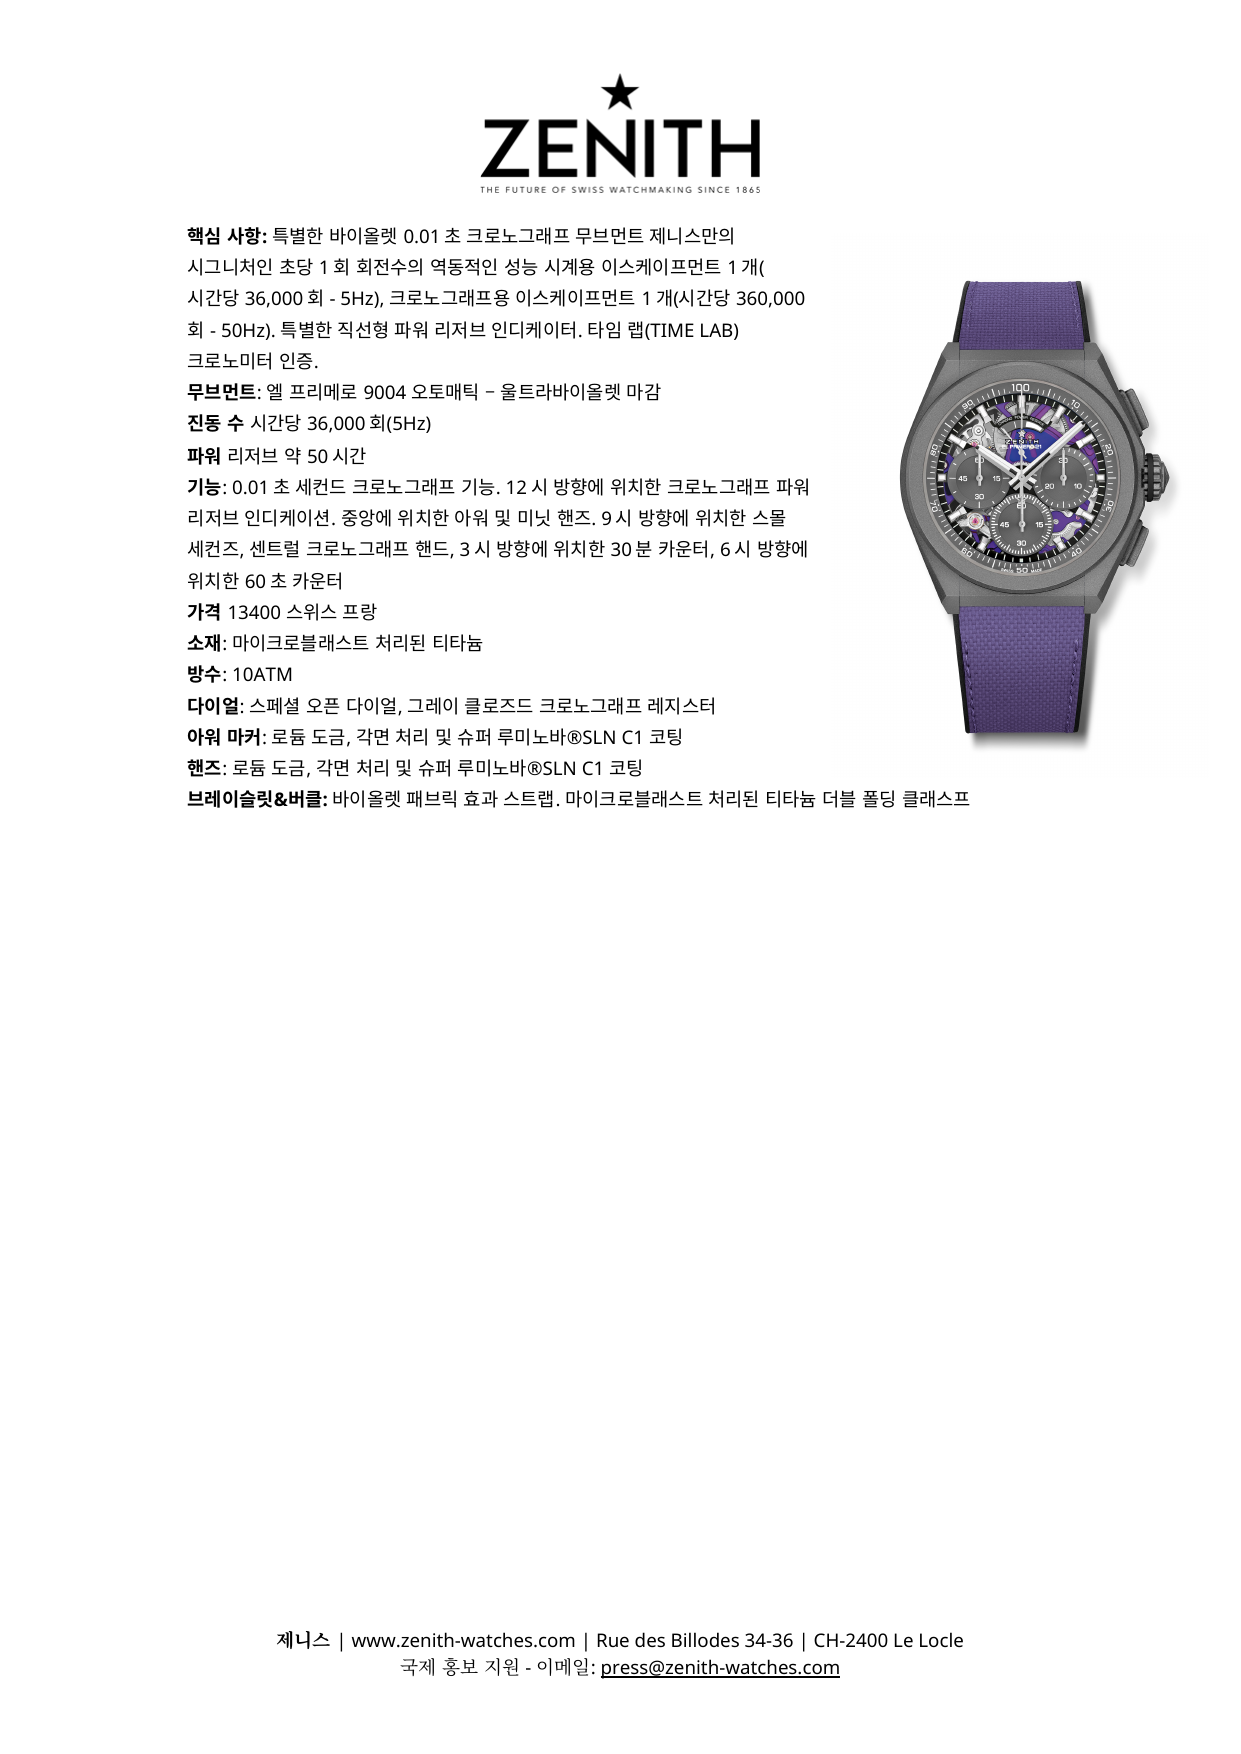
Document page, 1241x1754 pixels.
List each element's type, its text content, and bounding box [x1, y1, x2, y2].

picture [480, 73, 760, 193]
text 가격 13400 스위스 프랑 [187, 597, 831, 625]
text 핵심 사항: 특별한 바이올렛 0.01초 크로노그래프 무브먼트 제니스만의 시그니처인 초당 1회 회전수의 역동적인 성능 시계용 이스케이프먼트 1개(시간당 36,000회 - 5Hz), 크로노그래프용 이스케이프먼트 1개(시간당 360,000회 - 50Hz). 특별한 직선형 파워 리저브 인디케이터. 타임 랩(TIME LAB) 크로노미터 인증. [187, 221, 1053, 374]
text 파워 리저브 약 50시간 [187, 441, 831, 468]
text 진동 수 시간당 36,000회(5Hz) [187, 409, 831, 436]
text 핸즈: 로듐 도금, 각면 처리 및 슈퍼 루미노바®SLN C1 코팅 [187, 754, 1053, 781]
text 아워 마커: 로듐 도금, 각면 처리 및 슈퍼 루미노바®SLN C1 코팅 [187, 722, 831, 750]
text 브레이슬릿&버클: 바이올렛 패브릭 효과 스트랩. 마이크로블래스트 처리된 티타늄 더블 폴딩 클래스프 [187, 785, 1053, 812]
text 무브먼트: 엘 프리메로 9004 오토매틱 – 울트라바이올렛 마감 [187, 378, 831, 405]
text 다이얼: 스페셜 오픈 다이얼, 그레이 클로즈드 크로노그래프 레지스터 [187, 691, 831, 718]
picture [831, 233, 1209, 778]
text 기능: 0.01초 세컨드 크로노그래프 기능. 12시 방향에 위치한 크로노그래프 파워 리저브 인디케이션. 중앙에 위치한 아워 및 미닛 핸즈. 9시 방향에 위치한 스몰 세컨즈, 센트럴 크로노그래프 핸드, 3시 방향에 위치한 30분 카운터, 6시 방향에 위치한 60초 카운터 [187, 472, 831, 593]
text 소재: 마이크로블래스트 처리된 티타늄 [187, 629, 831, 656]
text 방수: 10ATM [187, 660, 831, 687]
